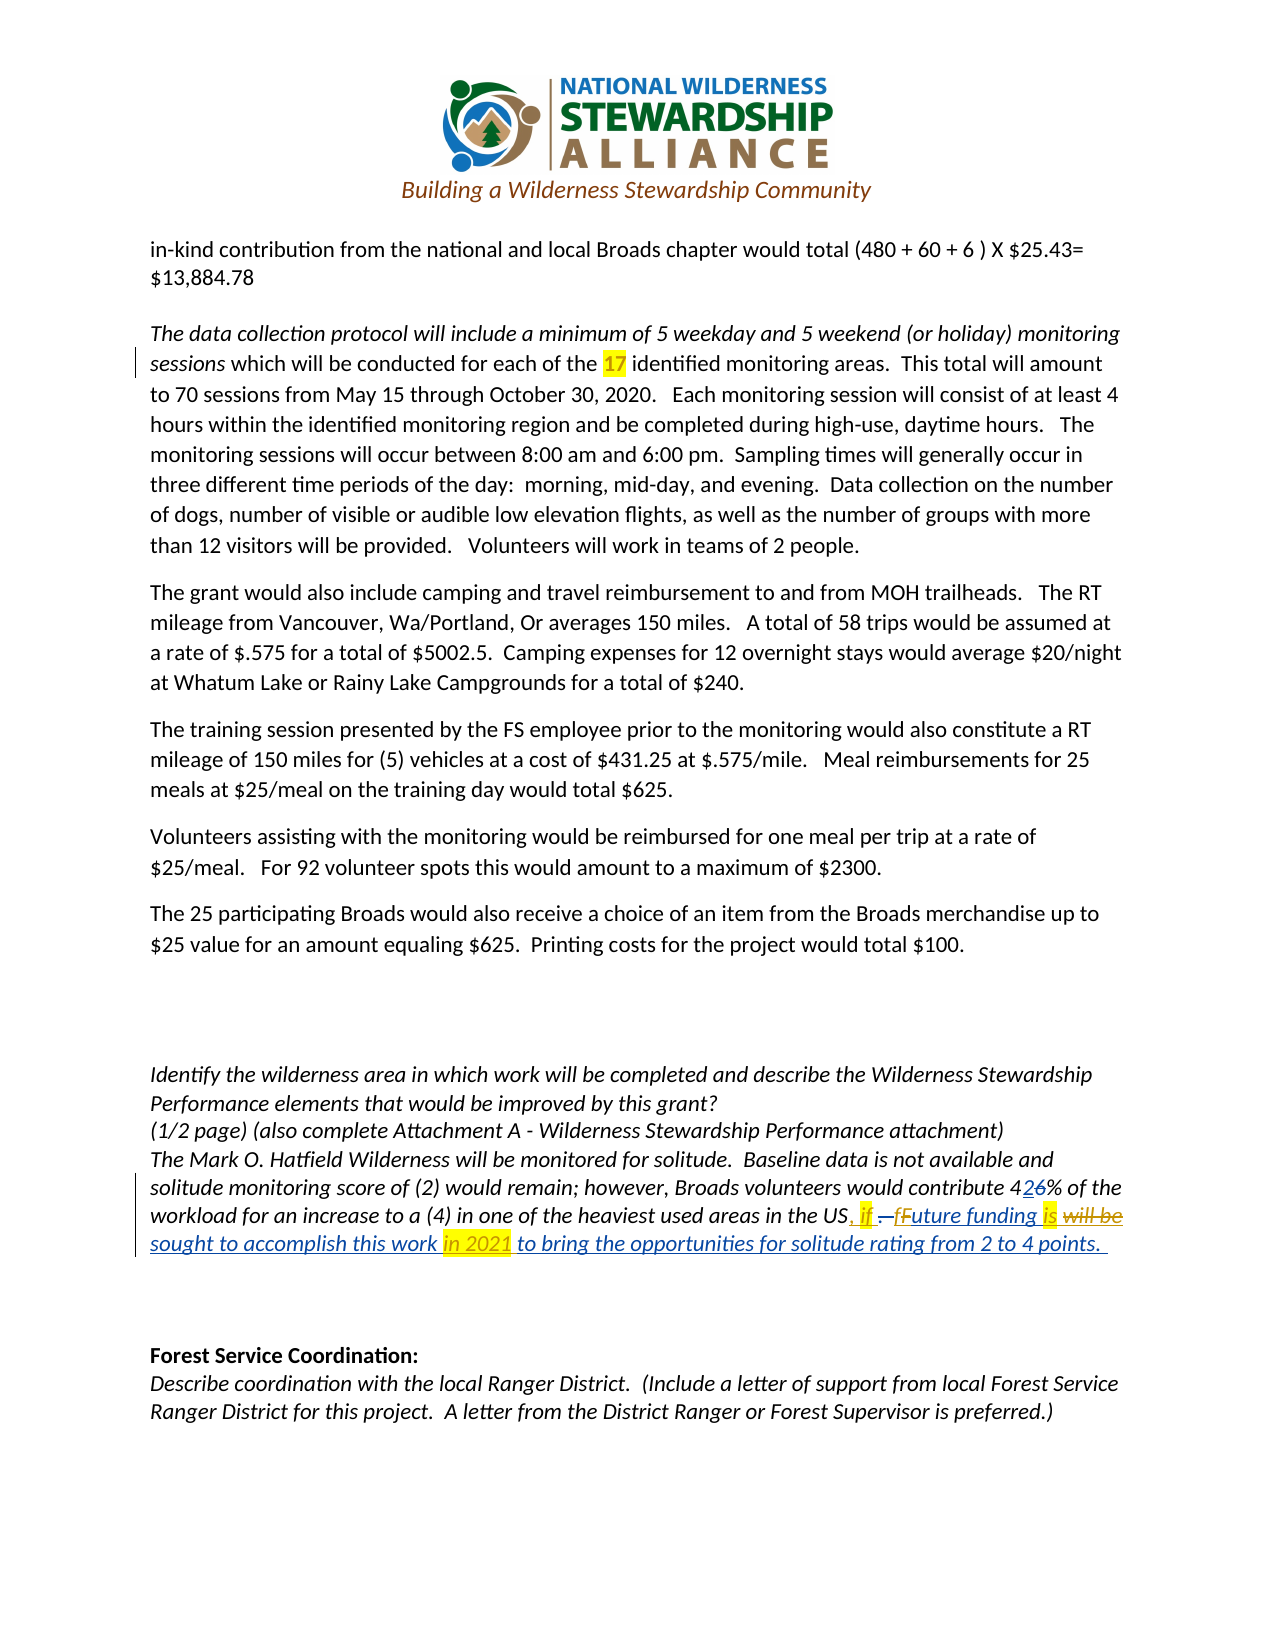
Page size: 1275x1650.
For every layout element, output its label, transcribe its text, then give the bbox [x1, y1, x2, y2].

text The grant would also include camping and travel reimbursement to and from MOH trailheads. The RT mileage from Vancouver, Wa/Portland, Or averages 150 miles. A total of 58 trips would be assumed at a rate of $.575 for a total of $5002.5. Camping expenses for 12 overnight stays would average $20/night at Whatum Lake or Rainy Lake Campgrounds for a total of $240. [150, 578, 1125, 696]
text Volunteers assisting with the monitoring would be reimbursed for one meal per trip at a rate of $25/meal. For 92 volunteer spots this would amount to a maximum of $2300. [150, 822, 1125, 881]
text Forest Service Coordination: [150, 1341, 1125, 1369]
text The Mark O. Hatfield Wilderness will be monitored for solitude. Baseline data is not available and solitude monitoring score of (2) would remain; however, Broads volunteers would contribute 4% of the workload for an increase to a (4) in one of the heaviest used areas in the US [150, 1145, 1125, 1257]
text Identify the wilderness area in which work will be completed and describe the Wilderness Stewardship Performance elements that would be improved by this grant? [150, 1061, 1125, 1117]
text The training session presented by the FS employee prior to the monitoring would also constitute a RT mileage of 150 miles for (5) vehicles at a cost of $431.25 at $.575/mile. Meal reimbursements for 25 meals at $25/meal on the training day would total $625. [150, 715, 1125, 803]
picture [439, 75, 836, 175]
text The 25 participating Broads would also receive a choice of an item from the Broads merchandise up to $25 value for an amount equaling $625. Printing costs for the project would total $100. [150, 899, 1125, 958]
text The data collection protocol will include a minimum of 5 weekday and 5 weekend (or holiday) monitoring sessions which will be conducted for each of the 17 identified monitoring areas. This total will amount to 70 sessions from May 15 through October 30, 2020. Each monitoring session will consist of at least 4 hours within the identified monitoring region and be completed during high-use, daytime hours. The monitoring sessions will occur between 8:00 am and 6:00 pm. Sampling times will generally occur in three different time periods of the day: morning, mid-day, and evening. Data collection on the number of dogs, number of visible or audible low elevation flights, as well as the number of groups with more than 12 visitors will be provided. Volunteers will work in teams of 2 people. [150, 319, 1125, 559]
text (1/2 page) (also complete Attachment A - Wilderness Stewardship Performance attachment) [150, 1117, 1125, 1145]
text Describe coordination with the local Ranger District. (Include a letter of support from local Forest Service Ranger District for this project. A letter from the District Ranger or Forest Supervisor is preferred.) [150, 1369, 1125, 1425]
